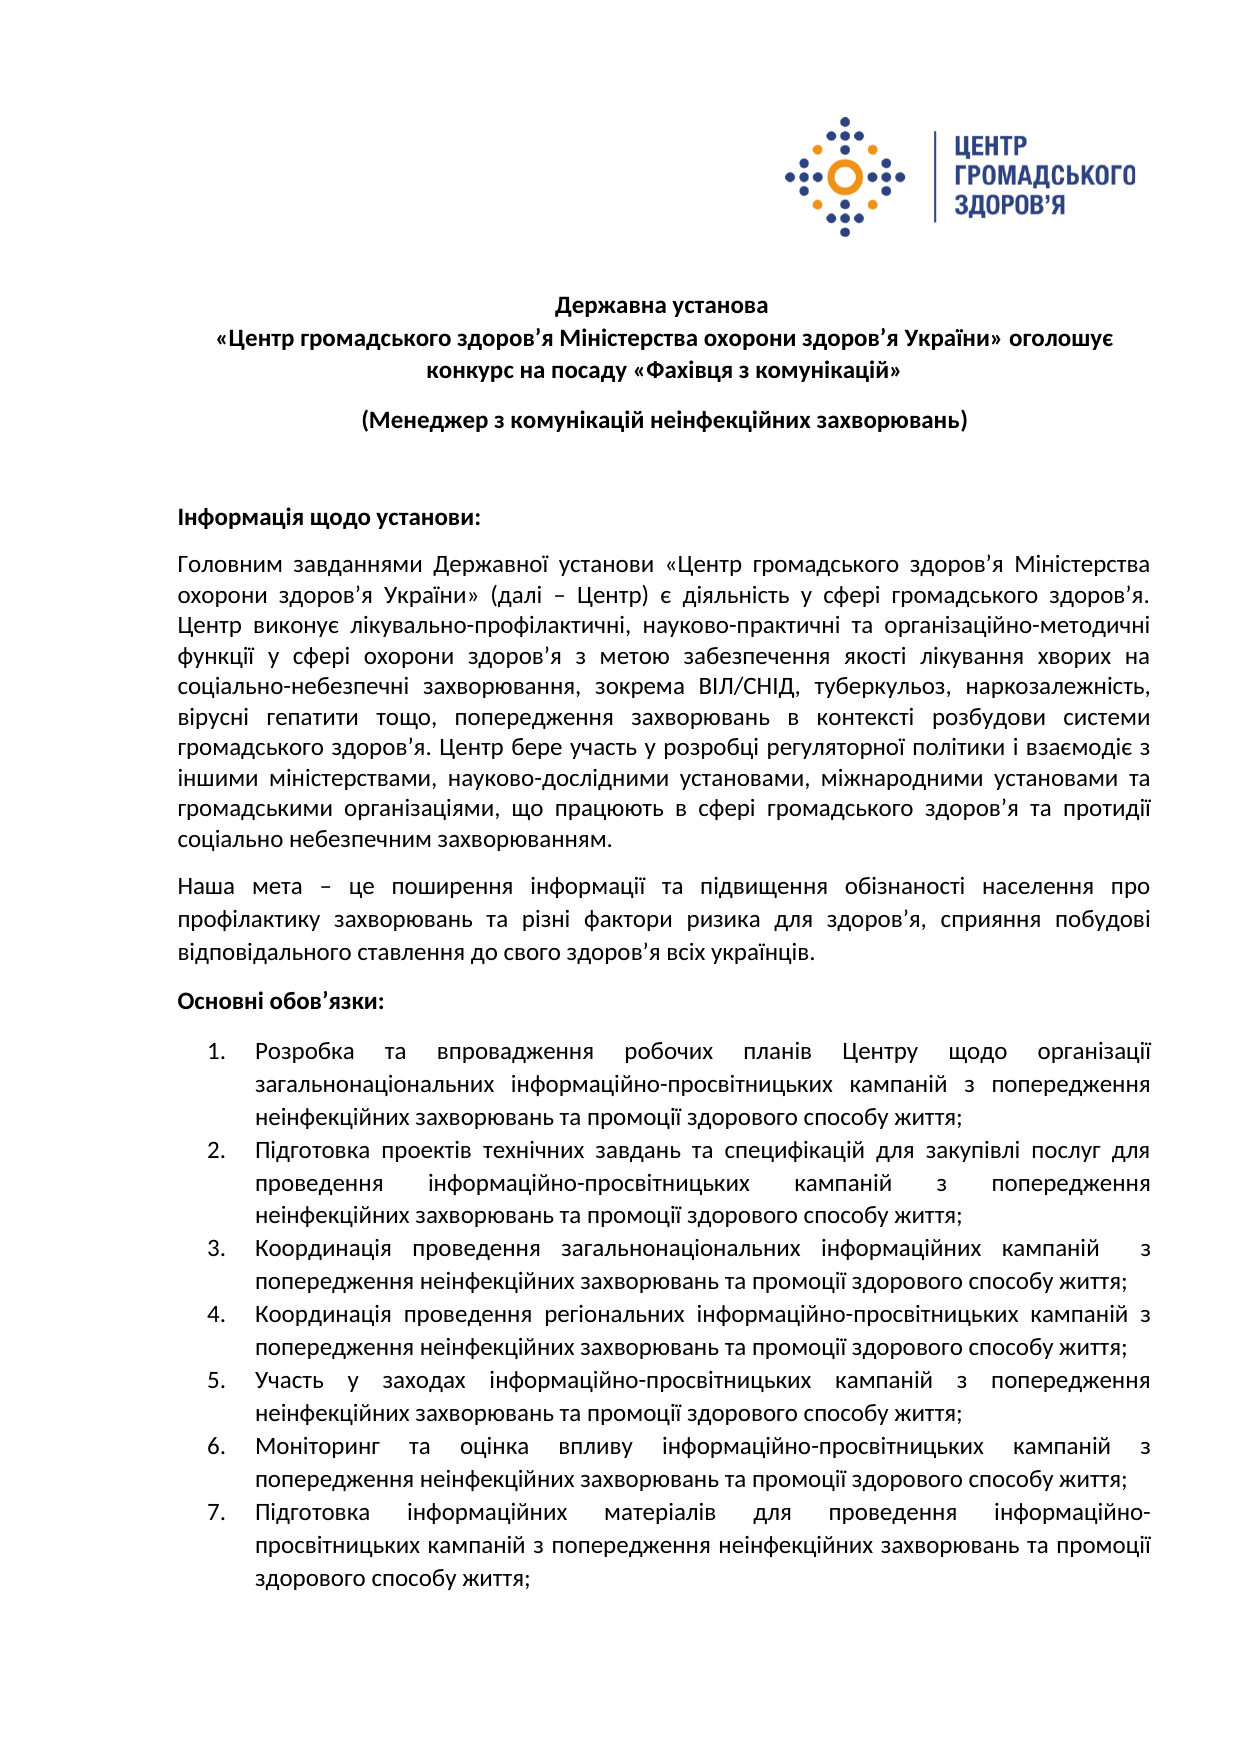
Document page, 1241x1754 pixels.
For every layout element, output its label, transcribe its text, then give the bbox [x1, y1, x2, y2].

text Наша мета – це поширення інформації та підвищення обізнаності населення про профілактику захворювань та різні фактори ризика для здоров’я, сприяння побудові відповідального ставлення до свого здоров’я всіх українців. [177, 870, 1152, 966]
list Координація проведення загальнонаціональних інформаційних кампаній з попередження неінфекційних захворювань та промоції здорового способу життя; [207, 1233, 1152, 1296]
list Участь у заходах інформаційно-просвітницьких кампаній з попередження неінфекційних захворювань та промоції здорового способу життя; [207, 1364, 1152, 1428]
text Основні обов’язки: [177, 986, 1152, 1016]
picture [785, 117, 1135, 237]
list Підготовка інформаційних матеріалів для проведення інформаційно-просвітницьких кампаній з попередження неінфекційних захворювань та промоції здорового способу життя; [207, 1496, 1152, 1592]
list Підготовка проектів технічних завдань та специфікацій для закупівлі послуг для проведення інформаційно-просвітницьких кампаній з попередження неінфекційних захворювань та промоції здорового способу життя; [207, 1134, 1152, 1230]
text (Менеджер з комунікацій неінфекційних захворювань) [177, 404, 1152, 435]
list Координація проведення регіональних інформаційно-просвітницьких кампаній з попередження неінфекційних захворювань та промоції здорового способу життя; [207, 1298, 1152, 1362]
text Інформація щодо установи: [177, 501, 1152, 532]
list Моніторинг та оцінка впливу інформаційно-просвітницьких кампаній з попередження неінфекційних захворювань та промоції здорового способу життя; [207, 1430, 1152, 1493]
text Державна установа «Центр громадського здоров’я Міністерства охорони здоров’я України» оголошує конкурс на посаду «Фахівця з комунікацій» [177, 289, 1152, 385]
list Розробка та впровадження робочих планів Центру щодо організації загальнонаціональних інформаційно-просвітницьких кампаній з попередження неінфекційних захворювань та промоції здорового способу життя; [207, 1035, 1152, 1131]
text Головним завданнями Державної установи «Центр громадського здоров’я Міністерства охорони здоров’я України» (далі – Центр) є діяльність у сфері громадського здоров’я. Центр виконує лікувально-профілактичні, науково-практичні та організаційно-методичні функції у сфері охорони здоров’я з метою забезпечення якості лікування хворих на cоціально-небезпечні захворювання, зокрема ВІЛ/СНІД, туберкульоз, наркозалежність, вірусні гепатити тощо, попередження захворювань в контексті розбудови системи громадського здоров’я. Центр бере участь у розробці регуляторної політики і взаємодіє з іншими міністерствами, науково-дослідними установами, міжнародними установами та громадськими організаціями, що працюють в сфері громадського здоров’я та протидії соціально небезпечним захворюванням. [177, 548, 1152, 853]
